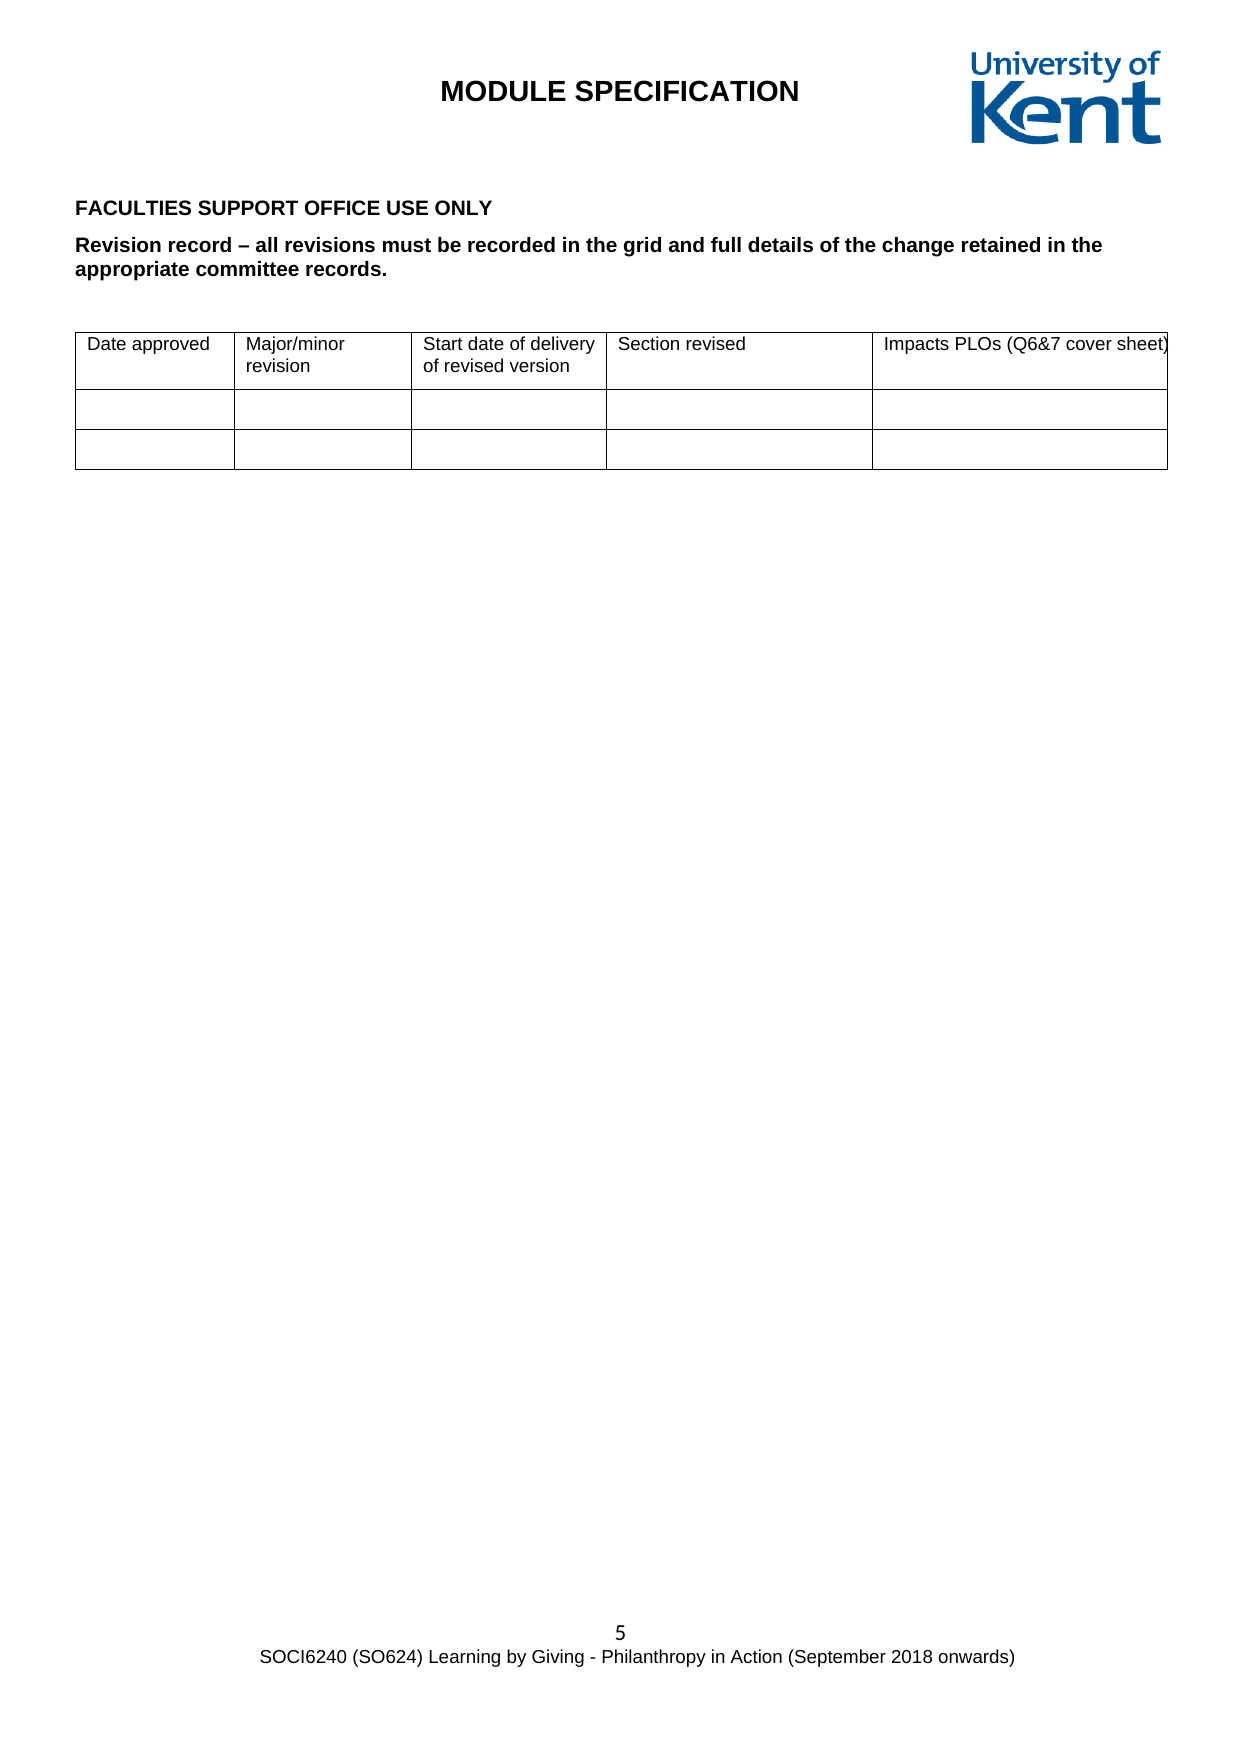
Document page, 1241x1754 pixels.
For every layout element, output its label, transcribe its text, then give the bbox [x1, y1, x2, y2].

table_cell [76, 430, 234, 468]
table_header Start date of delivery of revised version [412, 333, 606, 389]
table_cell [235, 430, 411, 468]
table_header Major/minor revision [235, 333, 411, 389]
table_header Date approved [76, 333, 234, 389]
table_cell [235, 390, 411, 428]
text FACULTIES SUPPORT OFFICE USE ONLY [75, 196, 1138, 220]
table_cell [76, 390, 234, 428]
table_cell [412, 430, 606, 468]
table_header Impacts PLOs (Q6&7 cover sheet) [873, 333, 1167, 389]
table_cell [873, 390, 1167, 428]
table_cell [412, 390, 606, 428]
table_cell [607, 430, 872, 468]
table_cell [873, 430, 1167, 468]
text Revision record – all revisions must be recorded in the grid and full details of the change retained in the appropriate committee records. [75, 233, 1138, 281]
table_header Section revised [607, 333, 872, 389]
picture [970, 48, 1163, 145]
table_cell [607, 390, 872, 428]
